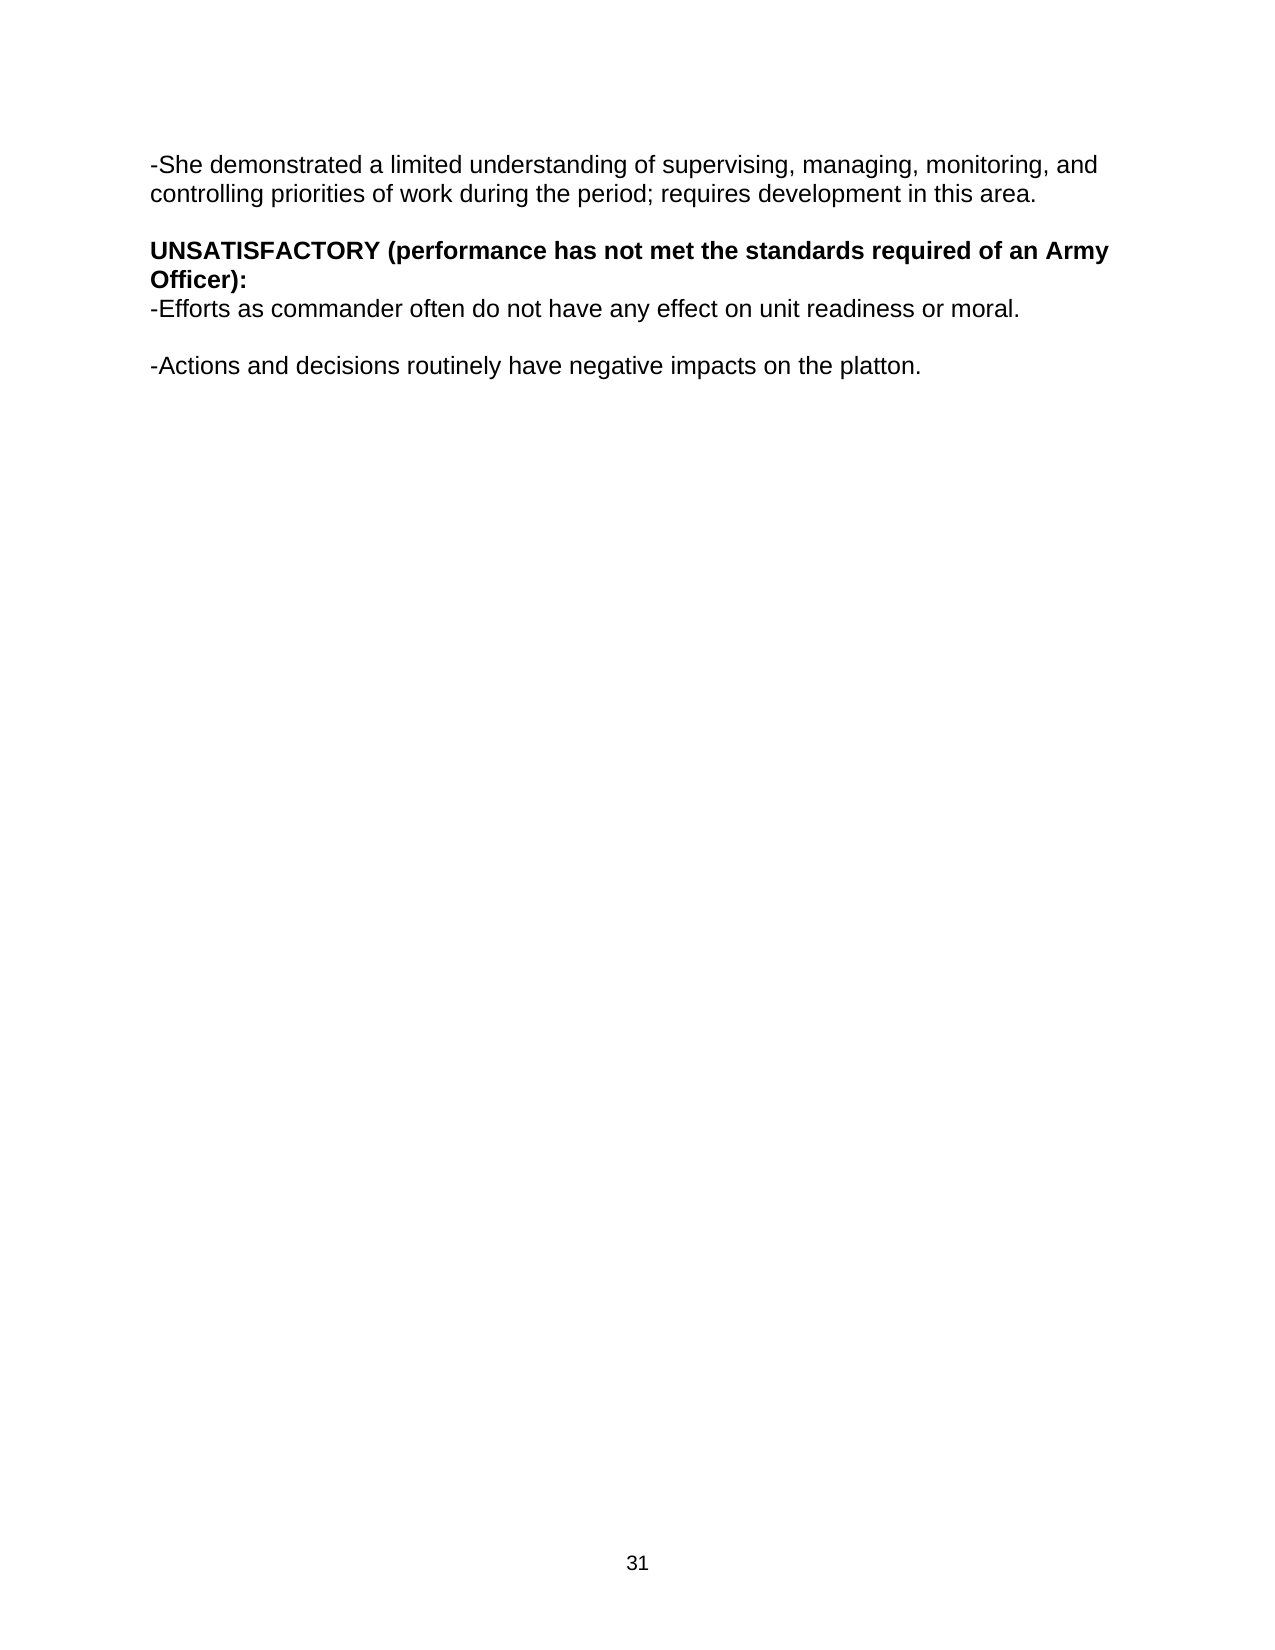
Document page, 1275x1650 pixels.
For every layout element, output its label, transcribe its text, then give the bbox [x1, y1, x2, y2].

text UNSATISFACTORY (performance has not met the standards required of an Army Officer): [150, 236, 1200, 294]
text -Actions and decisions routinely have negative impacts on the platton. [150, 351, 1200, 380]
text -She demonstrated a limited understanding of supervising, managing, monitoring, and controlling priorities of work during the period; requires development in this area. [150, 150, 1125, 207]
text -Efforts as commander often do not have any effect on unit readiness or moral. [150, 294, 1200, 322]
